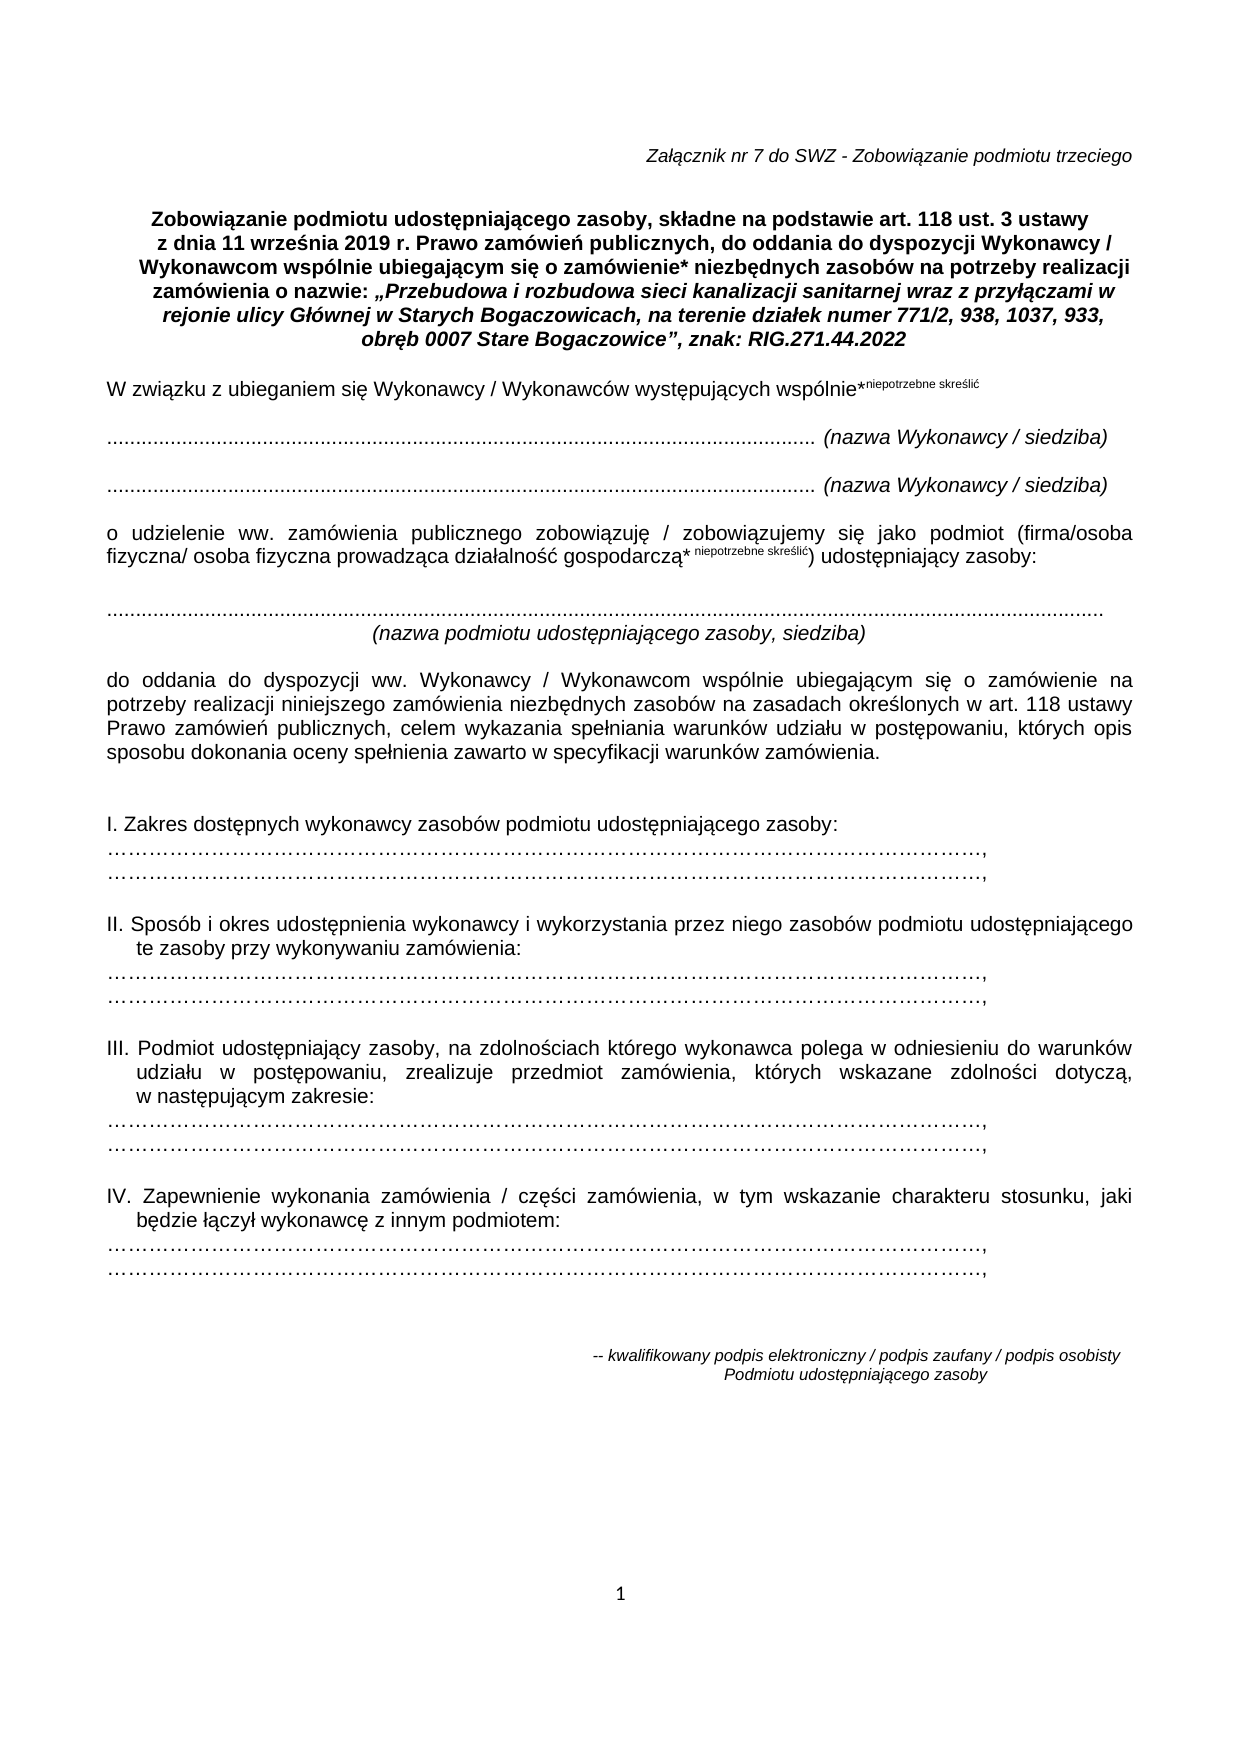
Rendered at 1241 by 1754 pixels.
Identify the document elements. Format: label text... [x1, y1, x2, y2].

text III. Podmiot udostępniający zasoby, na zdolnościach którego wykonawca polega w odniesieniu do warunków udziału w postępowaniu, zrealizuje przedmiot zamówienia, których wskazane zdolności dotyczą, w następującym zakresie: [106, 1036, 1134, 1108]
text ........................................................................................................................... (nazwa Wykonawcy / siedziba) [106, 472, 1134, 496]
text ………………………………………………………………………………………………………………, [106, 836, 1134, 860]
text II. Sposób i okres udostępnienia wykonawcy i wykorzystania przez niego zasobów podmiotu udostępniającego te zasoby przy wykonywaniu zamówienia: [106, 912, 1134, 960]
text ............................................................................................................................................................................. [106, 596, 1134, 620]
text ………………………………………………………………………………………………………………, [106, 960, 1134, 984]
text z dnia 11 września 2019 r. Prawo zamówień publicznych, do oddania do dyspozycji Wykonawcy / Wykonawcom wspólnie ubiegającym się o zamówienie* niezbędnych zasobów na potrzeby realizacji zamówienia o nazwie: „Przebudowa i rozbudowa sieci kanalizacji sanitarnej wraz z przyłączami w rejonie ulicy Głównej w Starych Bogaczowicach, na terenie działek numer 771/2, 938, 1037, 933, obręb 0007 Stare Bogaczowice”, znak: RIG.271.44.2022 [136, 231, 1134, 350]
text ........................................................................................................................... (nazwa Wykonawcy / siedziba) [106, 424, 1134, 448]
text o udzielenie ww. zamówienia publicznego zobowiązuję / zobowiązujemy się jako podmiot (firma/osoba fizyczna/ osoba fizyczna prowadząca działalność gospodarczą* niepotrzebne skreślić) udostępniający zasoby: [106, 520, 1134, 568]
text -- kwalifikowany podpis elektroniczny / podpis zaufany / podpis osobisty [579, 1346, 1134, 1365]
text Podmiotu udostępniającego zasoby [579, 1365, 1134, 1384]
text (nazwa podmiotu udostępniającego zasoby, siedziba) [106, 620, 1134, 644]
text Zobowiązanie podmiotu udostępniającego zasoby, składne na podstawie art. 118 ust. 3 ustawy [106, 207, 1134, 231]
subtitle Załącznik nr 7 do SWZ - Zobowiązanie podmiotu trzeciego [106, 144, 1134, 166]
text ………………………………………………………………………………………………………………, [106, 1132, 1134, 1156]
text do oddania do dyspozycji ww. Wykonawcy / Wykonawcom wspólnie ubiegającym się o zamówienie na potrzeby realizacji niniejszego zamówienia niezbędnych zasobów na zasadach określonych w art. 118 ustawy Prawo zamówień publicznych, celem wykazania spełniania warunków udziału w postępowaniu, których opis sposobu dokonania oceny spełnienia zawarto w specyfikacji warunków zamówienia. [106, 668, 1134, 764]
text ………………………………………………………………………………………………………………, [106, 1108, 1134, 1132]
text I. Zakres dostępnych wykonawcy zasobów podmiotu udostępniającego zasoby: [106, 812, 1134, 836]
text W związku z ubieganiem się Wykonawcy / Wykonawców występujących wspólnie*niepotrzebne skreślić [106, 377, 1134, 401]
text ………………………………………………………………………………………………………………, [106, 984, 1134, 1008]
text IV. Zapewnienie wykonania zamówienia / części zamówienia, w tym wskazanie charakteru stosunku, jaki będzie łączył wykonawcę z innym podmiotem: [106, 1183, 1134, 1231]
text ………………………………………………………………………………………………………………, [106, 860, 1134, 884]
text ………………………………………………………………………………………………………………, [106, 1231, 1134, 1255]
text ………………………………………………………………………………………………………………, [106, 1255, 1134, 1279]
